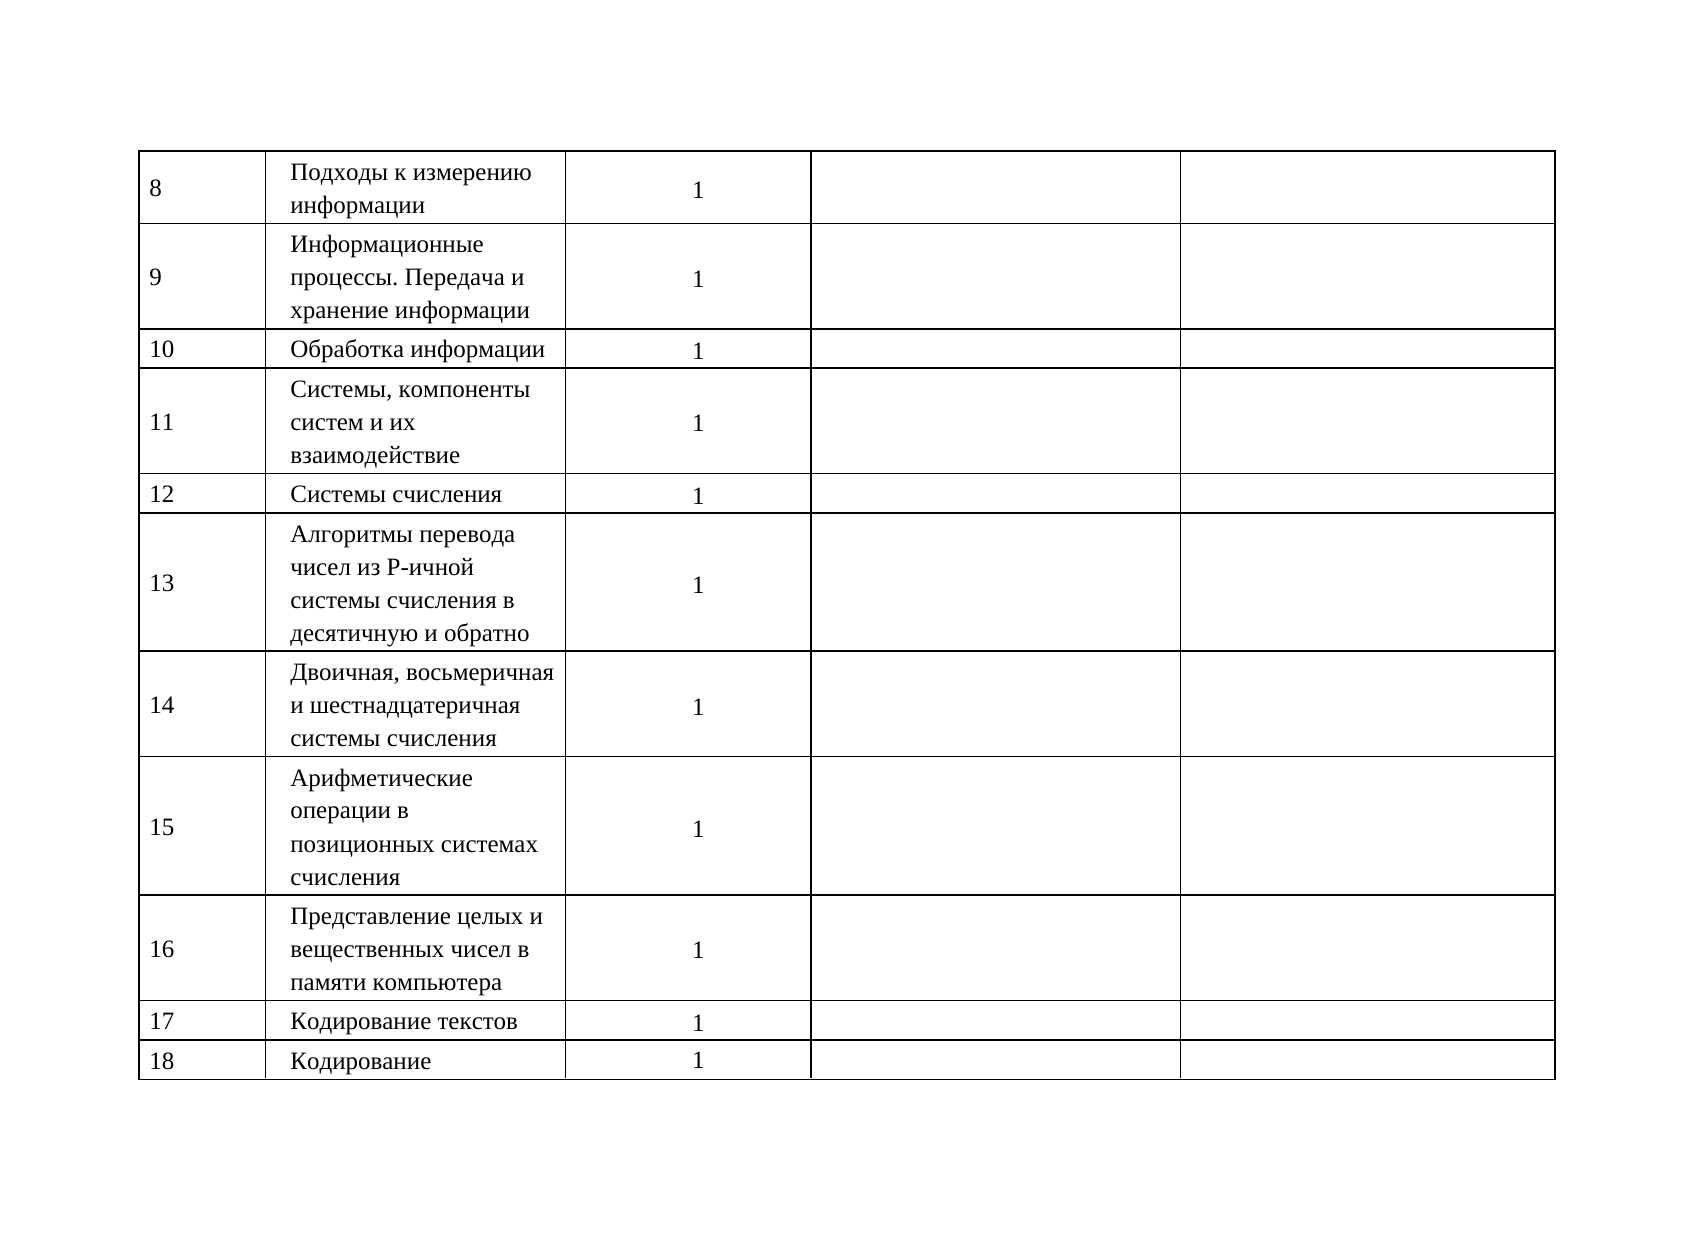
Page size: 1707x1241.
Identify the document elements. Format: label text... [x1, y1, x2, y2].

table_cell [1181, 369, 1554, 473]
table_cell Подходы к измерению информации [266, 152, 565, 222]
table_cell [812, 896, 1180, 1000]
table_cell 1 [566, 1001, 810, 1039]
table_cell 1 [566, 514, 810, 650]
table_cell [812, 474, 1180, 512]
table_cell Системы счисления [266, 474, 565, 512]
table_cell 1 [566, 652, 810, 756]
table_cell Системы, компоненты систем и их взаимодействие [266, 369, 565, 473]
table_cell [812, 152, 1180, 222]
table_cell 18 [140, 1041, 265, 1078]
table_cell 11 [140, 369, 265, 473]
table_cell [812, 369, 1180, 473]
table_cell 12 [140, 474, 265, 512]
table_cell Представление целых и вещественных чисел в памяти компьютера [266, 896, 565, 1000]
table_cell [812, 514, 1180, 650]
table_cell [812, 652, 1180, 756]
table_cell 8 [140, 152, 265, 222]
table_cell 15 [140, 757, 265, 894]
table_cell [1181, 330, 1554, 367]
table_cell Кодирование текстов [266, 1001, 565, 1039]
table_cell Арифметические операции в позиционных системах счисления [266, 757, 565, 894]
table_cell [1181, 757, 1554, 894]
table_cell 1 [566, 474, 810, 512]
table_cell 1 [566, 330, 810, 367]
table_cell [1181, 896, 1554, 1000]
table_cell 1 [566, 224, 810, 328]
table_cell Обработка информации [266, 330, 565, 367]
table_cell [1181, 1041, 1554, 1078]
table_cell 10 [140, 330, 265, 367]
table_cell [812, 1001, 1180, 1039]
table_cell 1 [566, 1041, 810, 1078]
table_cell [1181, 514, 1554, 650]
table_cell 17 [140, 1001, 265, 1039]
table_cell [812, 224, 1180, 328]
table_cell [266, 1041, 565, 1078]
table_cell 16 [140, 896, 265, 1000]
table_cell Информационные процессы. Передача и хранение информации [266, 224, 565, 328]
table_cell 1 [566, 369, 810, 473]
table_cell Алгоритмы перевода чисел из P-ичной системы счисления в десятичную и обратно [266, 514, 565, 650]
table_cell [1181, 152, 1554, 222]
table_cell [1181, 652, 1554, 756]
table_cell 13 [140, 514, 265, 650]
table_cell 1 [566, 152, 810, 222]
table_cell 1 [566, 757, 810, 894]
table_cell 9 [140, 224, 265, 328]
table_cell [812, 330, 1180, 367]
table_cell Двоичная, восьмеричная и шестнадцатеричная системы счисления [266, 652, 565, 756]
table_cell [1181, 224, 1554, 328]
table_cell [812, 757, 1180, 894]
table_cell 1 [566, 896, 810, 1000]
table_cell 14 [140, 652, 265, 756]
table_cell [1181, 474, 1554, 512]
table_cell [812, 1041, 1180, 1078]
table_cell [1181, 1001, 1554, 1039]
